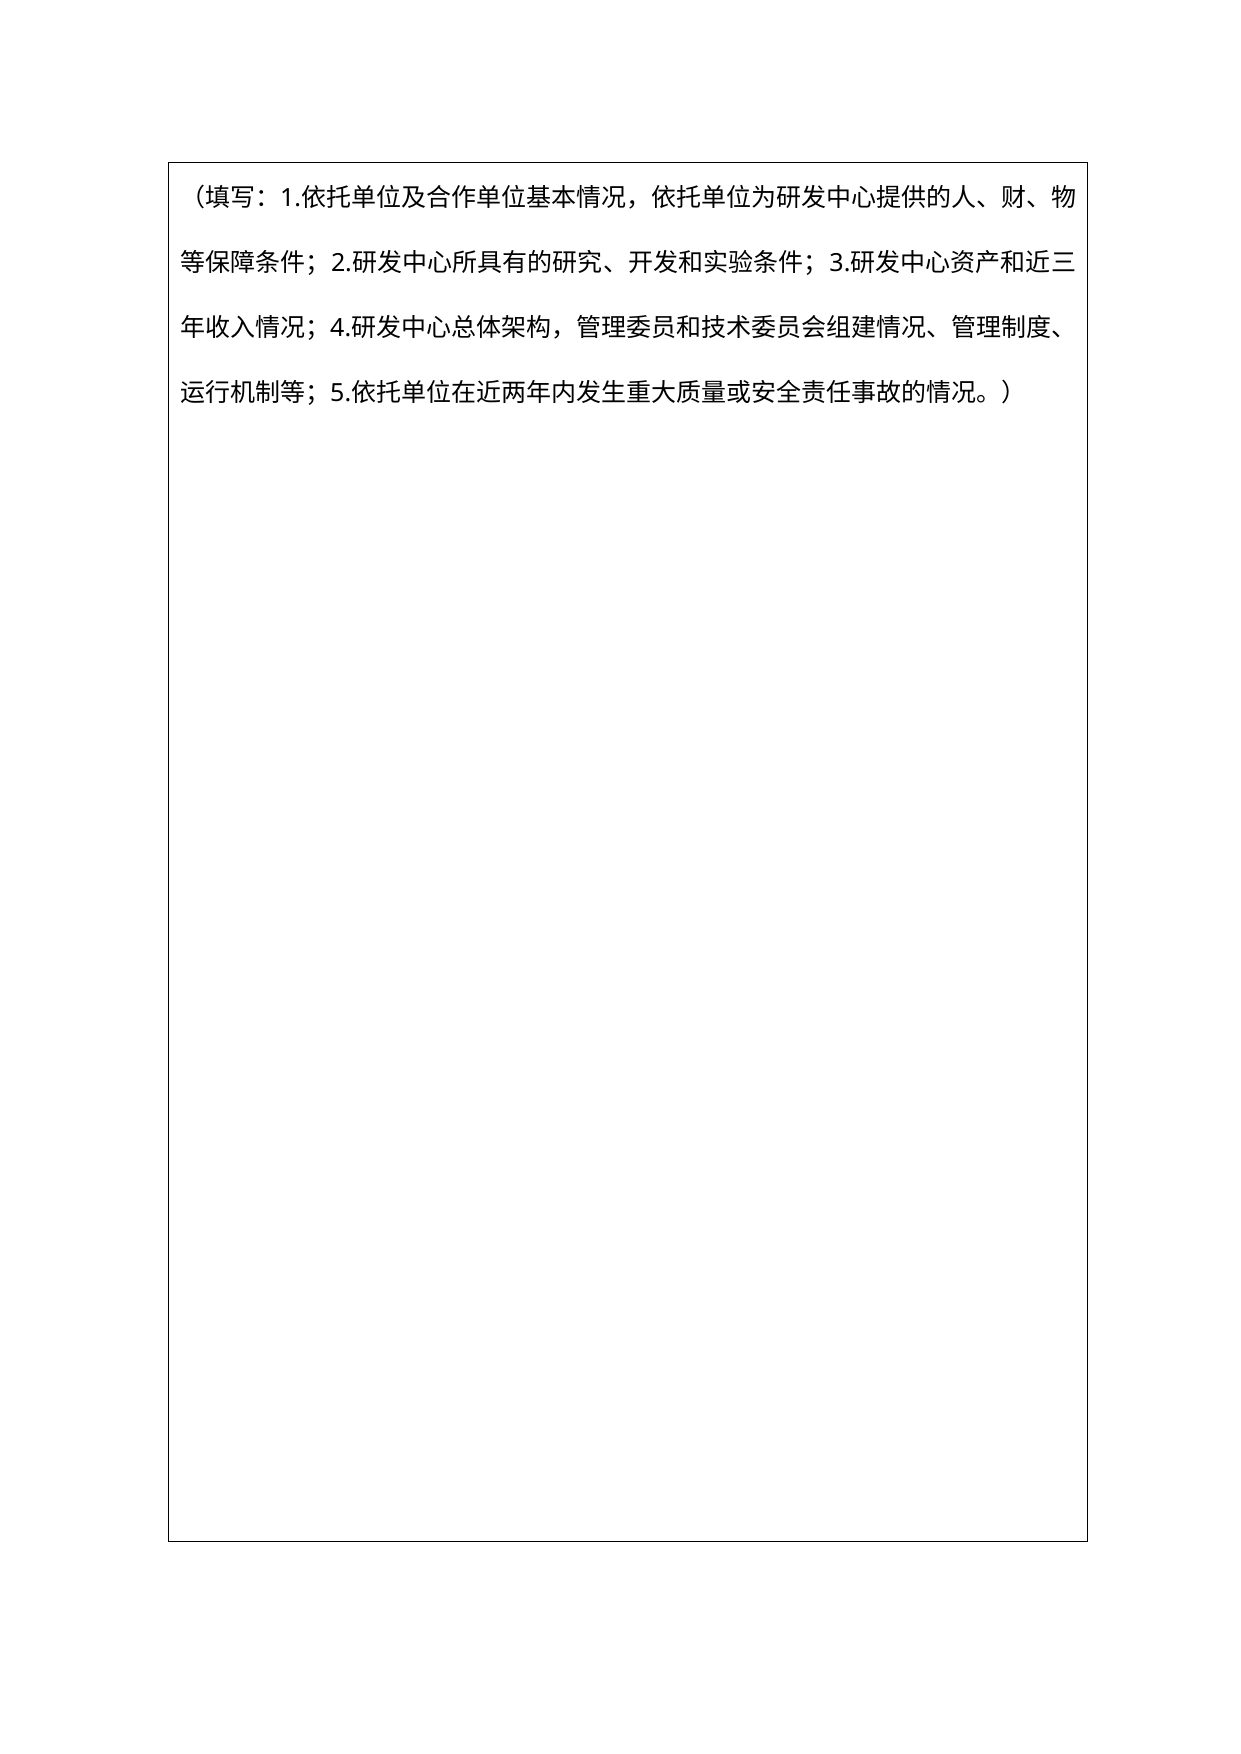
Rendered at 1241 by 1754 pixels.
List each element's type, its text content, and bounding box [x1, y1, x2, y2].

table_header （填写：1.依托单位及合作单位基本情况，依托单位为研发中心提供的人、财、物等保障条件；2.研发中心所具有的研究、开发和实验条件；3.研发中心资产和近三年收入情况；4.研发中心总体架构，管理委员和技术委员会组建情况、管理制度、运行机制等；5.依托单位在近两年内发生重大质量或安全责任事故的情况。） [169, 163, 1087, 1541]
